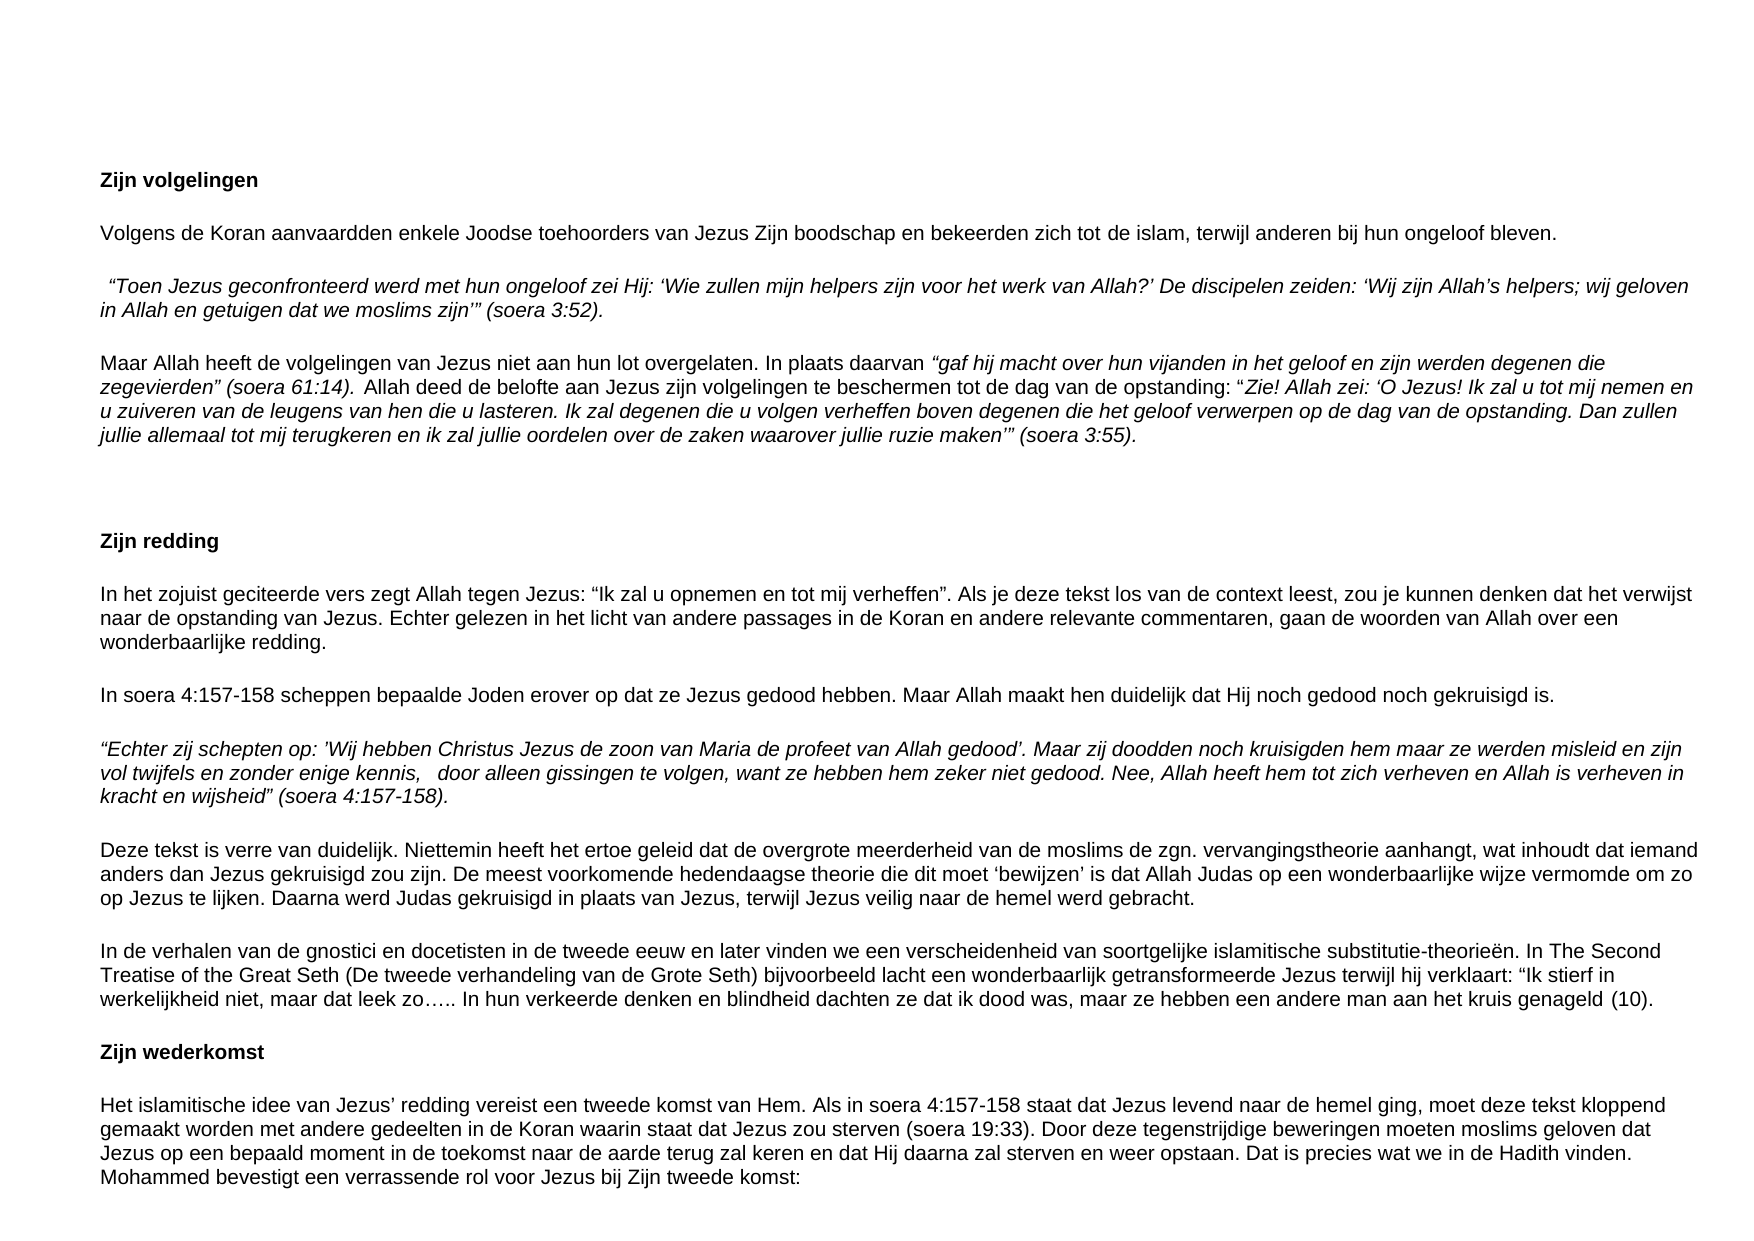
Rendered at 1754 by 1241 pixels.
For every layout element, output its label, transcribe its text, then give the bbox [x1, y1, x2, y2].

text In de verhalen van de gnostici en docetisten in de tweede eeuw en later vinden we een verscheidenheid van soortgelijke islamitische substitutie-theorieën. In The Second Treatise of the Great Seth (De tweede verhandeling van de Grote Seth) bijvoorbeeld lacht een wonderbaarlijk getransformeerde Jezus terwijl hij verklaart: “Ik stierf in werkelijkheid niet, maar dat leek zo….. In hun verkeerde denken en blindheid dachten ze dat ik dood was, maar ze hebben een andere man aan het kruis genageld (10). [100, 938, 1708, 1010]
text Het islamitische idee van Jezus’ redding vereist een tweede komst van Hem. Als in soera 4:157-158 staat dat Jezus levend naar de hemel ging, moet deze tekst kloppend gemaakt worden met andere gedeelten in de Koran waarin staat dat Jezus zou sterven (soera 19:33). Door deze tegenstrijdige beweringen moeten moslims geloven dat Jezus op een bepaald moment in de toekomst naar de aarde terug zal keren en dat Hij daarna zal sterven en weer opstaan. Dat is precies wat we in de Hadith vinden. Mohammed bevestigt een verrassende rol voor Jezus bij Zijn tweede komst: [100, 1093, 1708, 1188]
text Maar Allah heeft de volgelingen van Jezus niet aan hun lot overgelaten. In plaats daarvan “gaf hij macht over hun vijanden in het geloof en zijn werden degenen die zegevierden” (soera 61:14). Allah deed de belofte aan Jezus zijn volgelingen te beschermen tot de dag van de opstanding: “Zie! Allah zei: ‘O Jezus! Ik zal u tot mij nemen en u zuiveren van de leugens van hen die u lasteren. Ik zal degenen die u volgen verheffen boven degenen die het geloof verwerpen op de dag van de opstanding. Dan zullen jullie allemaal tot mij terugkeren en ik zal jullie oordelen over de zaken waarover jullie ruzie maken’” (soera 3:55). [100, 351, 1708, 447]
text Zijn redding [100, 529, 1708, 553]
text Zijn volgelingen [100, 168, 1708, 192]
text In het zojuist geciteerde vers zegt Allah tegen Jezus: “Ik zal u opnemen en tot mij verheffen”. Als je deze tekst los van de context leest, zou je kunnen denken dat het verwijst naar de opstanding van Jezus. Echter gelezen in het licht van andere passages in de Koran en andere relevante commentaren, gaan de woorden van Allah over een wonderbaarlijke redding. [100, 582, 1708, 654]
text In soera 4:157-158 scheppen bepaalde Joden erover op dat ze Jezus gedood hebben. Maar Allah maakt hen duidelijk dat Hij noch gedood noch gekruisigd is. [100, 683, 1708, 707]
text Deze tekst is verre van duidelijk. Niettemin heeft het ertoe geleid dat de overgrote meerderheid van de moslims de zgn. vervangingstheorie aanhangt, wat inhoudt dat iemand anders dan Jezus gekruisigd zou zijn. De meest voorkomende hedendaagse theorie die dit moet ‘bewijzen’ is dat Allah Judas op een wonderbaarlijke wijze vermomde om zo op Jezus te lijken. Daarna werd Judas gekruisigd in plaats van Jezus, terwijl Jezus veilig naar de hemel werd gebracht. [100, 837, 1708, 909]
text “Echter zij schepten op: ’Wij hebben Christus Jezus de zoon van Maria de profeet van Allah gedood’. Maar zij doodden noch kruisigden hem maar ze werden misleid en zijn vol twijfels en zonder enige kennis, door alleen gissingen te volgen, want ze hebben hem zeker niet gedood. Nee, Allah heeft hem tot zich verheven en Allah is verheven in kracht en wijsheid” (soera 4:157-158). [100, 736, 1708, 808]
text Volgens de Koran aanvaardden enkele Joodse toehoorders van Jezus Zijn boodschap en bekeerden zich tot de islam, terwijl anderen bij hun ongeloof bleven. [100, 221, 1708, 245]
text “Toen Jezus geconfronteerd werd met hun ongeloof zei Hij: ‘Wie zullen mijn helpers zijn voor het werk van Allah?’ De discipelen zeiden: ‘Wij zijn Allah’s helpers; wij geloven in Allah en getuigen dat we moslims zijn’” (soera 3:52). [100, 274, 1708, 322]
text Zijn wederkomst [100, 1039, 1708, 1063]
